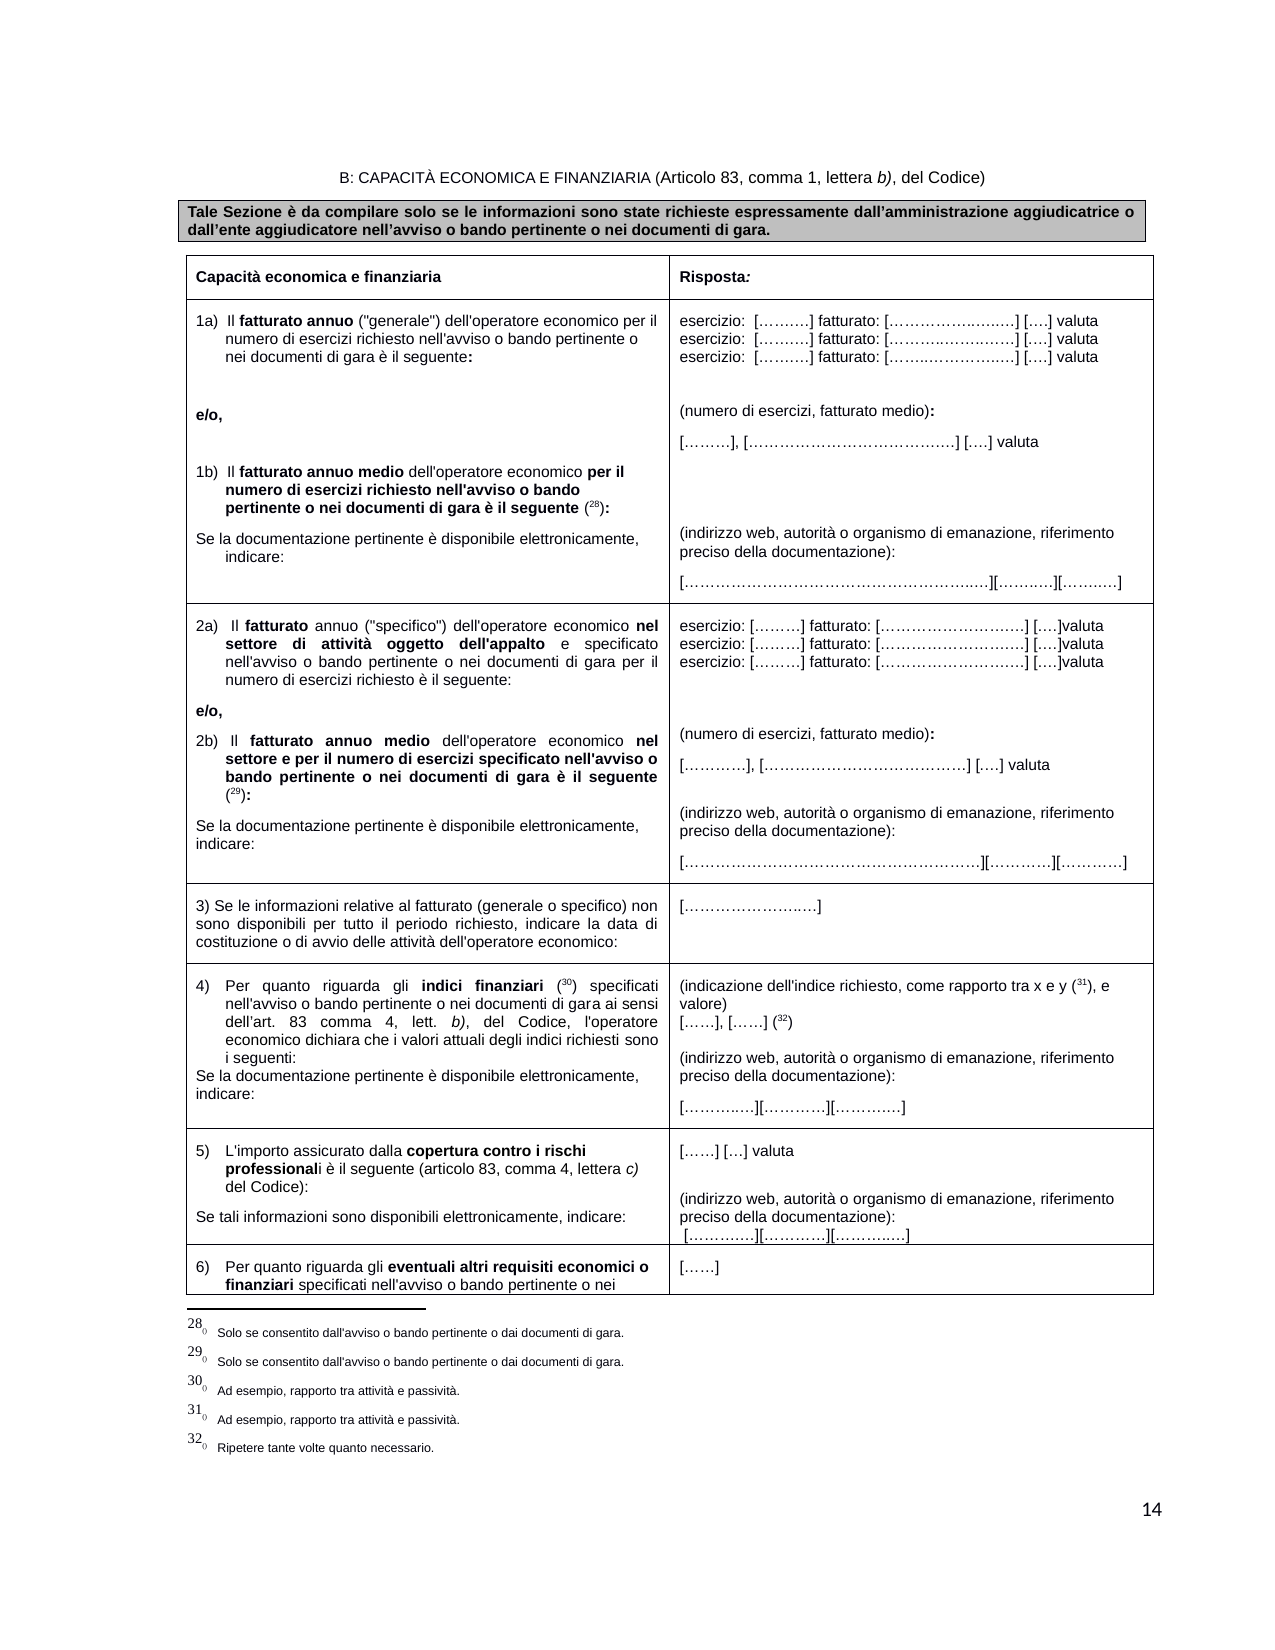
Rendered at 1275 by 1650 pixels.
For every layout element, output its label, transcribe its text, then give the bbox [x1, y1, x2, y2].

title B: Capacità economica e finanziaria (Articolo 83, comma 1, lettera b), del Codice) [187, 168, 1137, 187]
table_cell (indicazione dell'indice richiesto, come rapporto tra x e y (), e valore) [……], [……] () (indirizzo web, autorità o organismo di emanazione, riferimento preciso della documentazione): [………..…][…………][……….…] [670, 964, 1153, 1128]
table_cell [……] […] valuta (indirizzo web, autorità o organismo di emanazione, riferimento preciso della documentazione): [……….…][…………][………..…] [670, 1129, 1153, 1244]
text Tale Sezione è da compilare solo se le informazioni sono state richieste espressamente dall’amministrazione aggiudicatrice o dall’ente aggiudicatore nell’avviso o bando pertinente o nei documenti di gara. [179, 201, 1145, 241]
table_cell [670, 1245, 1153, 1294]
table_cell esercizio: [………] fatturato: […………………….…] [.…]valuta esercizio: [………] fatturato: […………………….…] [.…]valuta esercizio: [………] fatturato: […………………….…] [.…]valuta (numero di esercizi, fatturato medio): […………], […………………………………] [.…] valuta (indirizzo web, autorità o organismo di emanazione, riferimento preciso della documentazione): […………………………………………………][…………][…………] [670, 604, 1153, 883]
table_cell L'importo assicurato dalla copertura contro i rischi professionali è il seguente (articolo 83, comma 4, lettera c) del Codice): Se tali informazioni sono disponibili elettronicamente, indicare: [187, 1129, 669, 1244]
table_cell esercizio: […….…] fatturato: [……………..…..…] [….] valuta esercizio: […….…] fatturato: [………..……..……] [.…] valuta esercizio: […….…] fatturato: [……..…………..…] [.…] valuta (numero di esercizi, fatturato medio): [………], [……………………………….…] [.…] valuta (indirizzo web, autorità o organismo di emanazione, riferimento preciso della documentazione): [………………………………………………..…][……..…][……..…] [670, 300, 1153, 603]
table_cell 2a) Il fatturato annuo ("specifico") dell'operatore economico nel settore di attività oggetto dell'appalto e specificato nell'avviso o bando pertinente o nei documenti di gara per il numero di esercizi richiesto è il seguente: e/o, 2b) Il fatturato annuo medio dell'operatore economico nel settore e per il numero di esercizi specificato nell'avviso o bando pertinente o nei documenti di gara è il seguente (): Se la documentazione pertinente è disponibile elettronicamente, indicare: [187, 604, 669, 883]
table_cell Per quanto riguarda gli indici finanziari () specificati nell'avviso o bando pertinente o nei documenti di gara ai sensi dell’art. 83 comma 4, lett. b), del Codice, l'operatore economico dichiara che i valori attuali degli indici richiesti sono i seguenti: Se la documentazione pertinente è disponibile elettronicamente, indicare: [187, 964, 669, 1128]
table_header Capacità economica e finanziaria [187, 256, 669, 298]
table_cell […………………..…] [670, 884, 1153, 963]
table_cell 1a) Il fatturato annuo ("generale") dell'operatore economico per il numero di esercizi richiesto nell'avviso o bando pertinente o nei documenti di gara è il seguente: e/o, 1b) Il fatturato annuo medio dell'operatore economico per il numero di esercizi richiesto nell'avviso o bando pertinente o nei documenti di gara è il seguente (): Se la documentazione pertinente è disponibile elettronicamente, indicare: [187, 300, 669, 603]
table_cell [187, 1245, 669, 1294]
table_header Risposta: [670, 256, 1153, 298]
table_cell 3) Se le informazioni relative al fatturato (generale o specifico) non sono disponibili per tutto il periodo richiesto, indicare la data di costituzione o di avvio delle attività dell'operatore economico: [187, 884, 669, 963]
